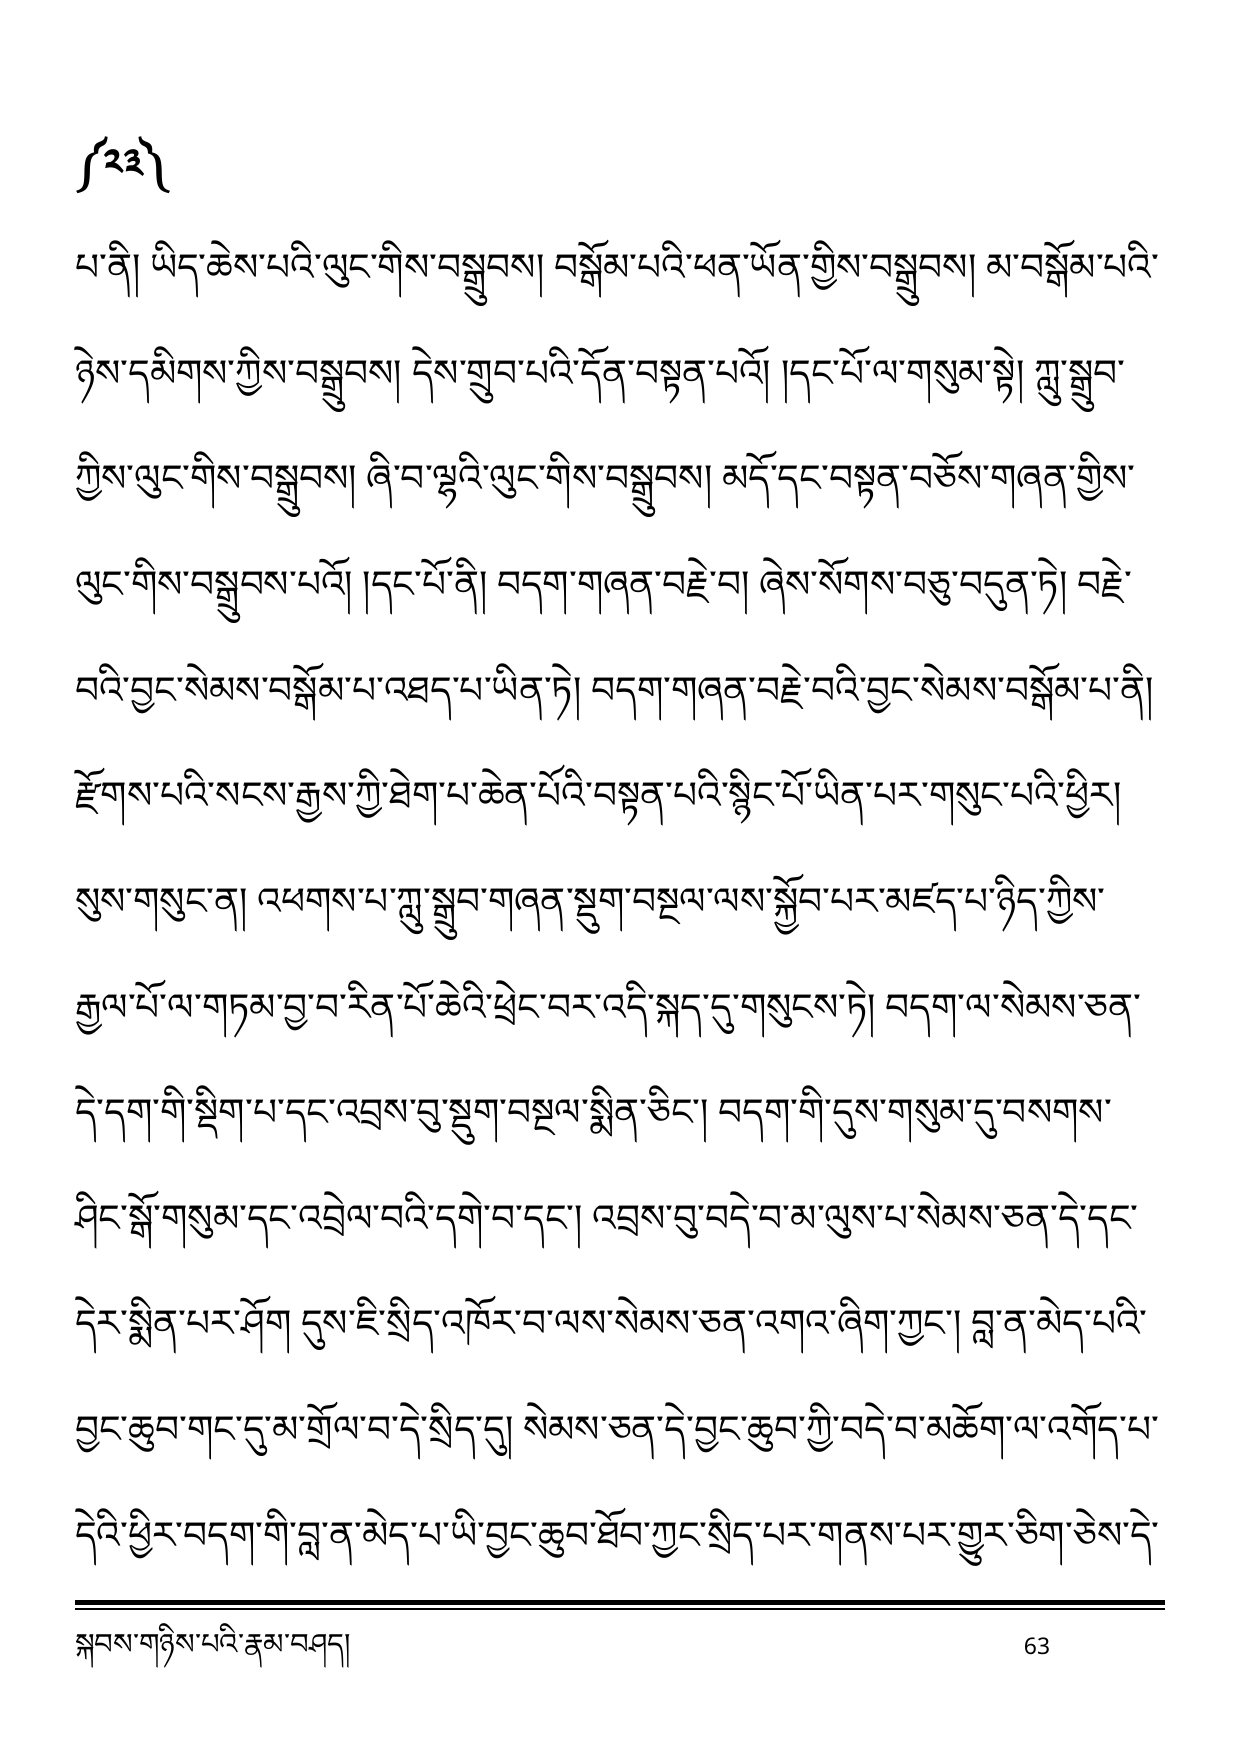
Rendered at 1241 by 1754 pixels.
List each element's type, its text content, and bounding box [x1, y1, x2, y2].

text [75, 226, 1165, 1599]
text ༼༢༣༽ [75, 120, 1165, 226]
